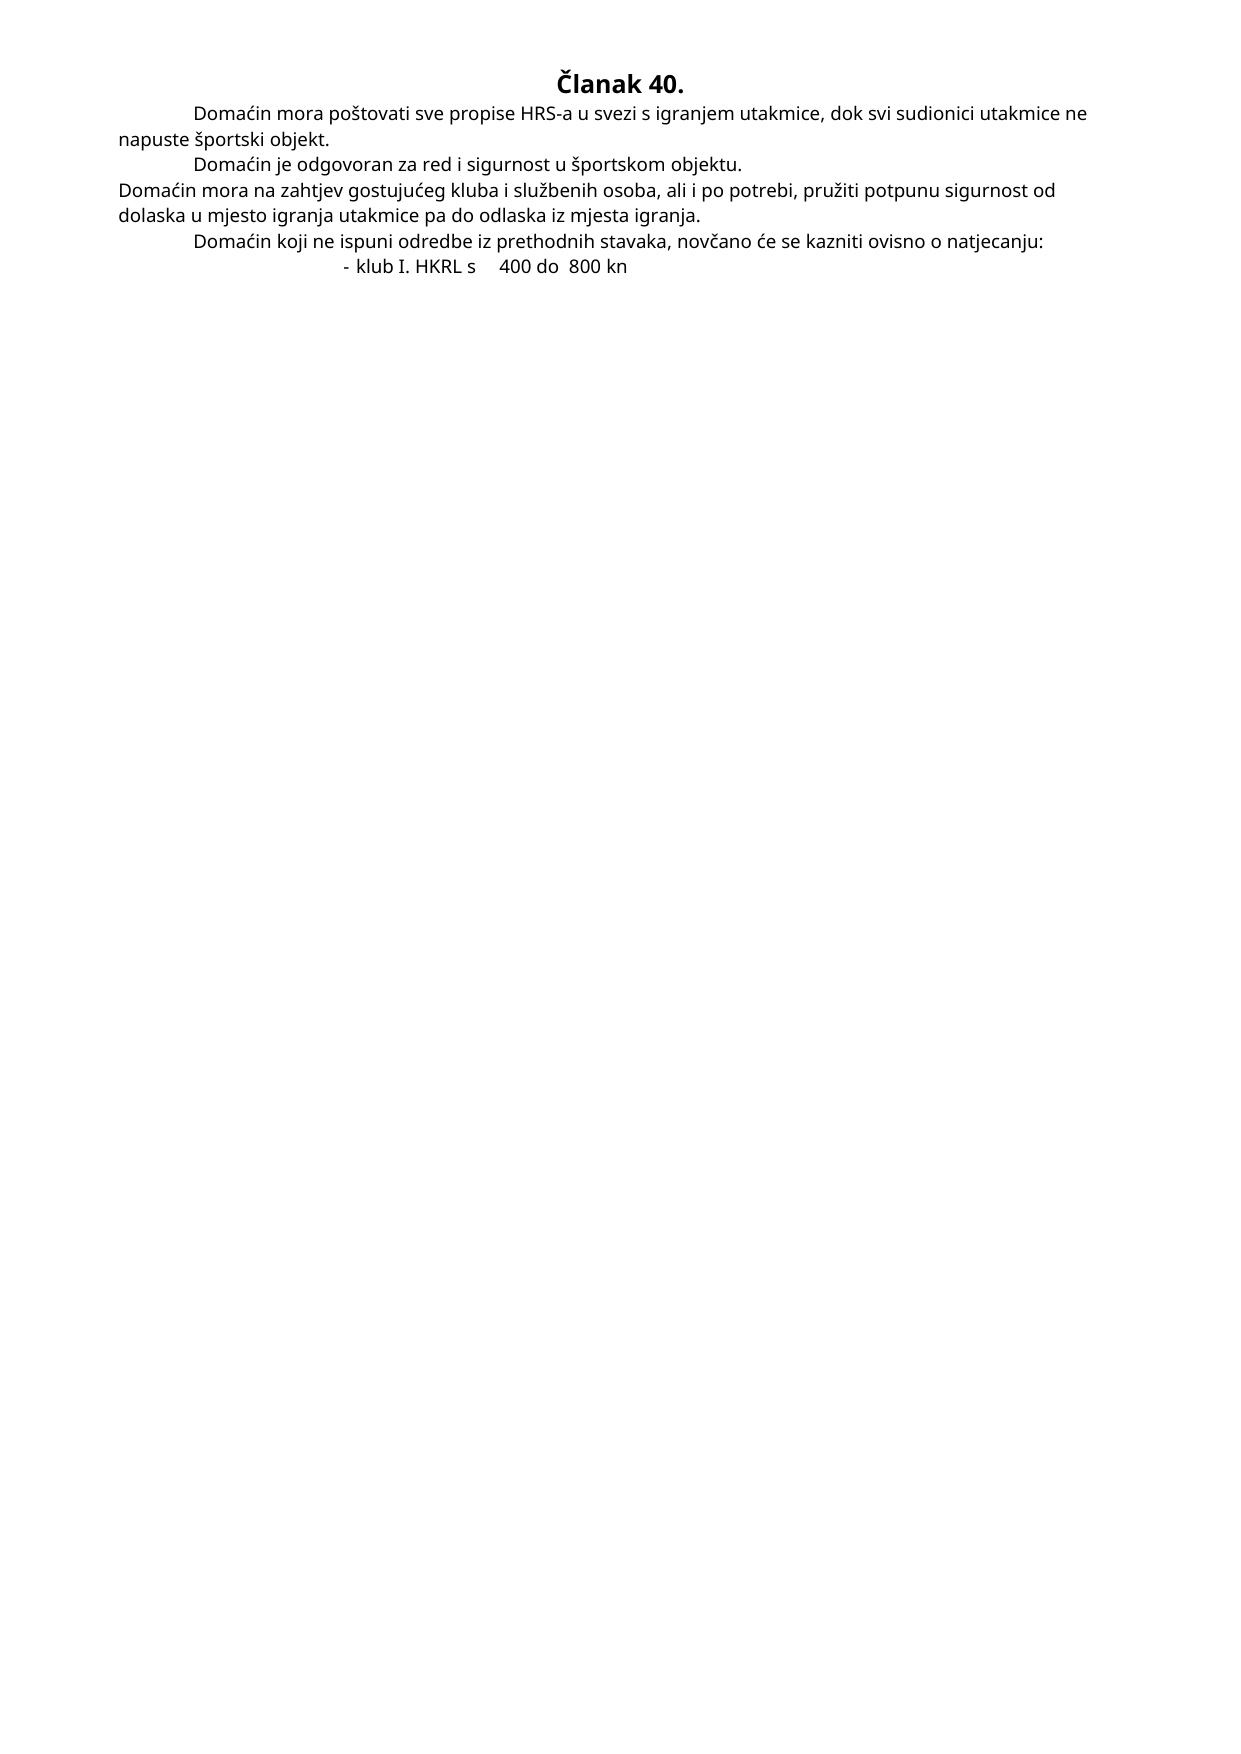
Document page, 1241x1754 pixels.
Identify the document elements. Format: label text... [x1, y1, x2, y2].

text Domaćin je odgovoran za red i sigurnost u športskom objektu. [193, 152, 1106, 177]
text Domaćin mora poštovati sve propise HRS-a u svezi s igranjem utakmice, dok svi sudionici utakmice ne napuste športski objekt. [118, 101, 1127, 152]
text Domaćin koji ne ispuni odredbe iz prethodnih stavaka, novčano će se kazniti ovisno o natjecanju: [193, 228, 1106, 254]
list klub I. HKRL s 400 do 800 kn [343, 254, 1134, 279]
text Domaćin mora na zahtjev gostujućeg kluba i službenih osoba, ali i po potrebi, pružiti potpunu sigurnost od dolaska u mjesto igranja utakmice pa do odlaska iz mjesta igranja. [118, 177, 1106, 228]
subtitle Članak 40. [552, 67, 688, 101]
